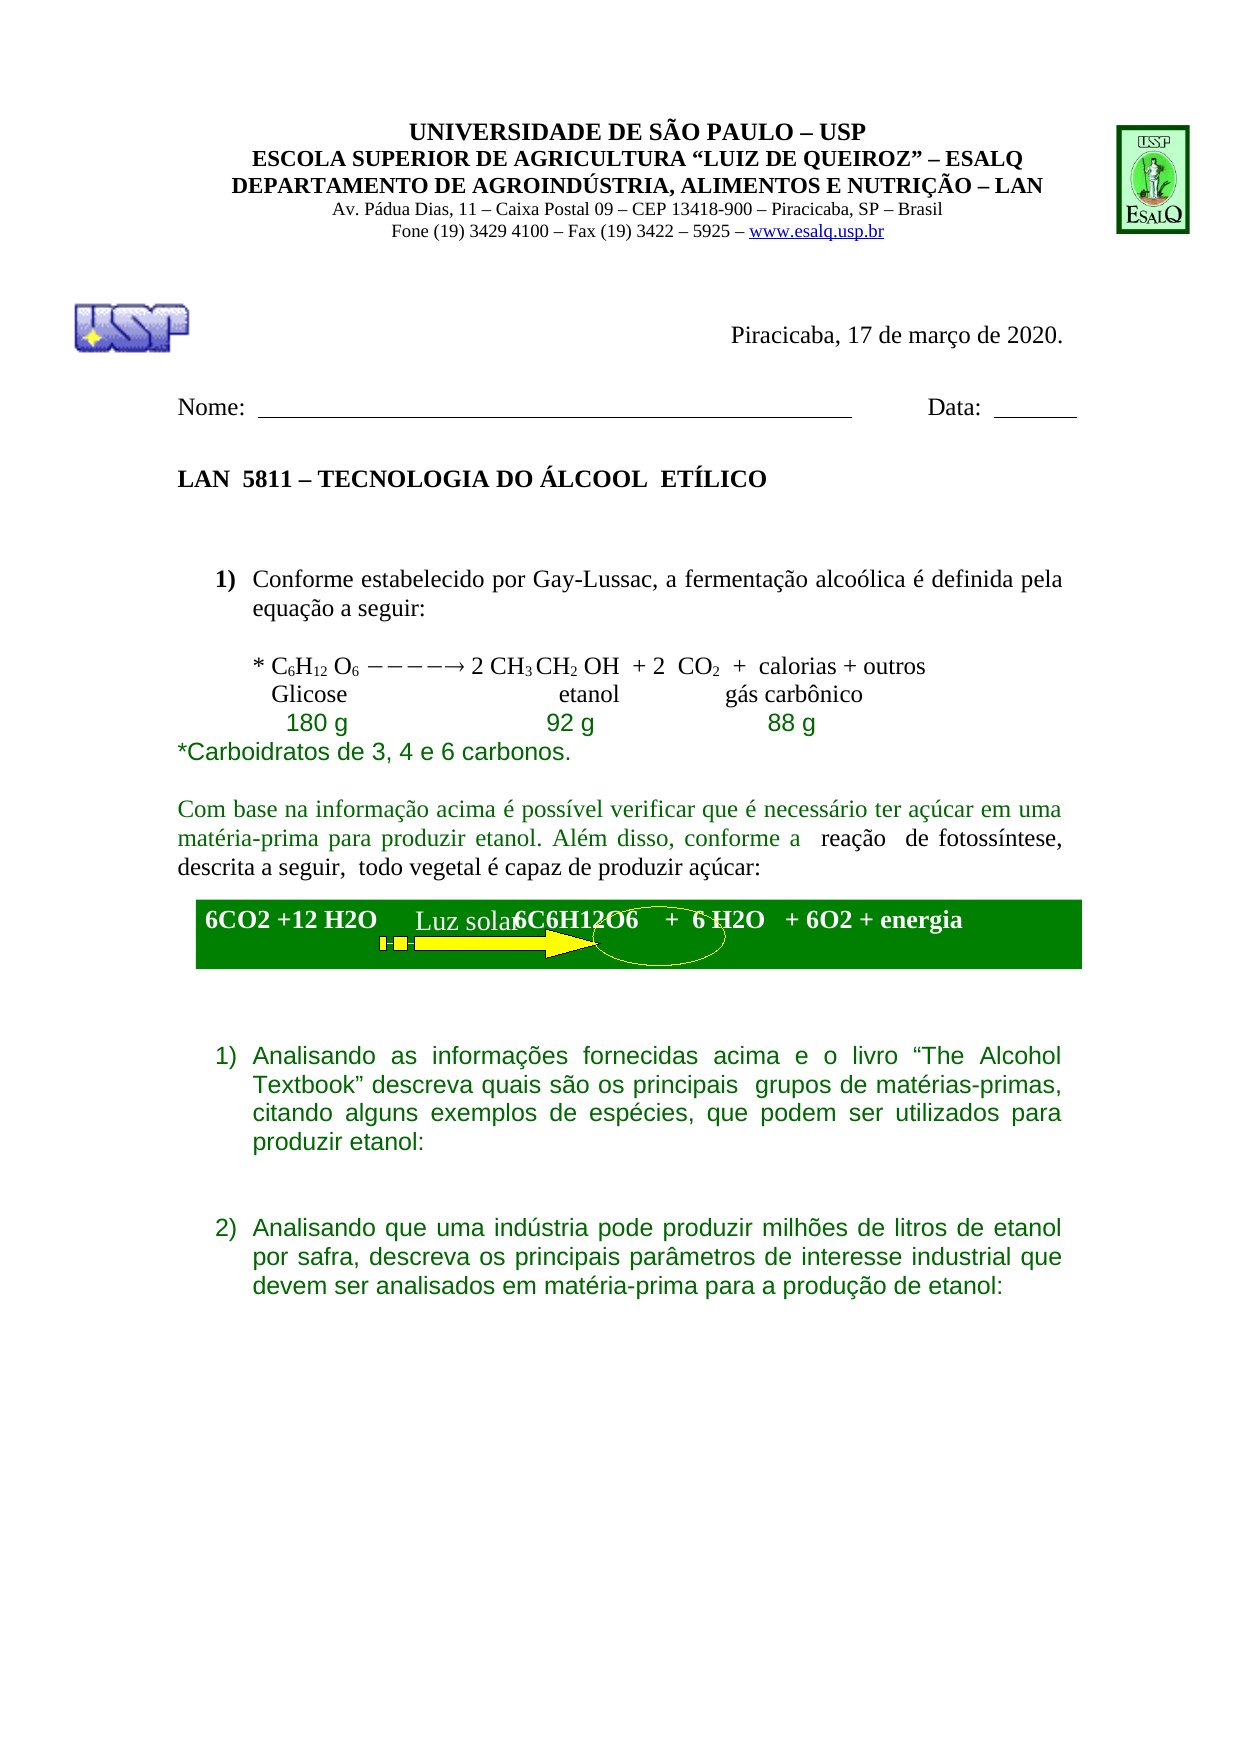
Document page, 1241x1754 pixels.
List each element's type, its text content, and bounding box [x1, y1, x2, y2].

text LAN 5811 – TECNOLOGIA DO ÁLCOOL ETÍLICO [177, 464, 1063, 493]
text Piracicaba, 17 de março de 2020. [197, 320, 1063, 349]
picture [1116, 125, 1190, 234]
text Com base na informação acima é possível verificar que é necessário ter açúcar em uma matéria-prima para produzir etanol. Além disso, conforme a reação de fotossíntese, descrita a seguir, todo vegetal é capaz de produzir açúcar: [177, 794, 1063, 881]
text * C6H12 O6 2 CH3 CH2 OH + 2 CO2 + calorias + outros [252, 651, 1063, 679]
text 180 g 92 g 88 g [177, 708, 1063, 737]
list Analisando as informações fornecidas acima e o livro “The Alcohol Textbook” descreva quais são os principais grupos de matérias-primas, citando alguns exemplos de espécies, que podem ser utilizados para produzir etanol: [215, 1041, 1063, 1156]
list Analisando que uma indústria pode produzir milhões de litros de etanol por safra, descreva os principais parâmetros de interesse industrial que devem ser analisados em matéria-prima para a produção de etanol: [215, 1213, 1063, 1299]
text Glicose etanol gás carbônico [215, 679, 1063, 708]
text *Carboidratos de 3, 4 e 6 carbonos. [177, 737, 1063, 766]
list Conforme estabelecido por Gay-Lussac, a fermentação alcoólica é definida pela equação a seguir: [215, 564, 1063, 622]
text Nome: Data: [177, 392, 1063, 421]
picture [64, 281, 197, 378]
